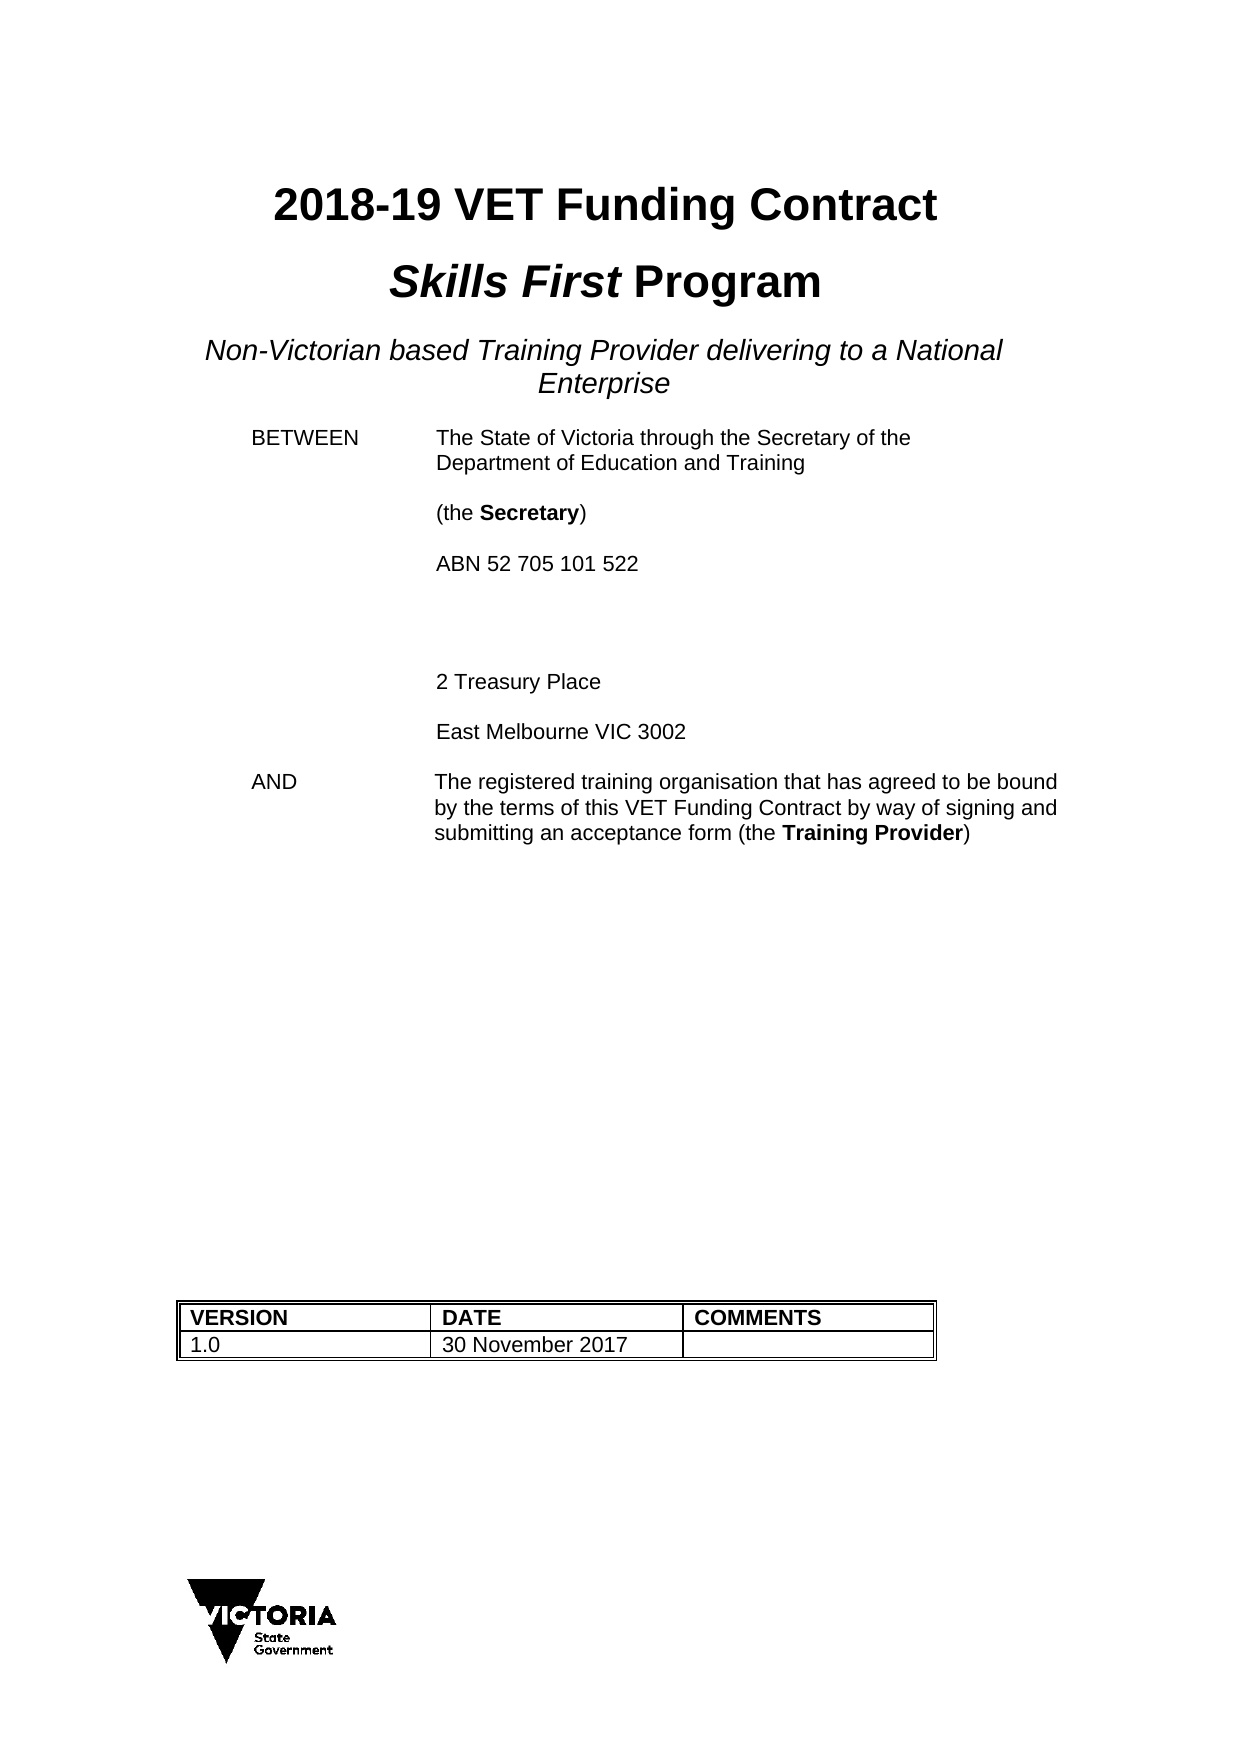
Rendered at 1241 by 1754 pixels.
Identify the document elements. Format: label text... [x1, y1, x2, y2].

title 2018-19 VET Funding Contract [192, 177, 1019, 230]
table_cell 30 November 2017 [431, 1332, 682, 1357]
picture [125, 1520, 398, 1713]
table_header COMMENTS [684, 1305, 933, 1330]
text ABN 52 705 101 522 [192, 550, 1072, 576]
text (the Secretary) [192, 500, 1072, 525]
text East Melbourne VIC 3002 [192, 719, 1072, 744]
text 2 Treasury Place [192, 669, 1072, 694]
text BETWEEN The State of Victoria through the Secretary of the Department of Education and Training [251, 425, 1019, 475]
table_cell [684, 1332, 933, 1357]
table_header DATE [431, 1305, 682, 1330]
table_cell 1.0 [181, 1332, 430, 1357]
table_header VERSION [181, 1305, 430, 1330]
title Skills First Program [192, 255, 1019, 308]
text AND The registered training organisation that has agreed to be bound by the terms of this VET Funding Contract by way of signing and submitting an acceptance form (the Training Provider) [251, 769, 1072, 845]
title Non-Victorian based Training Provider delivering to a National Enterprise [192, 333, 1019, 400]
